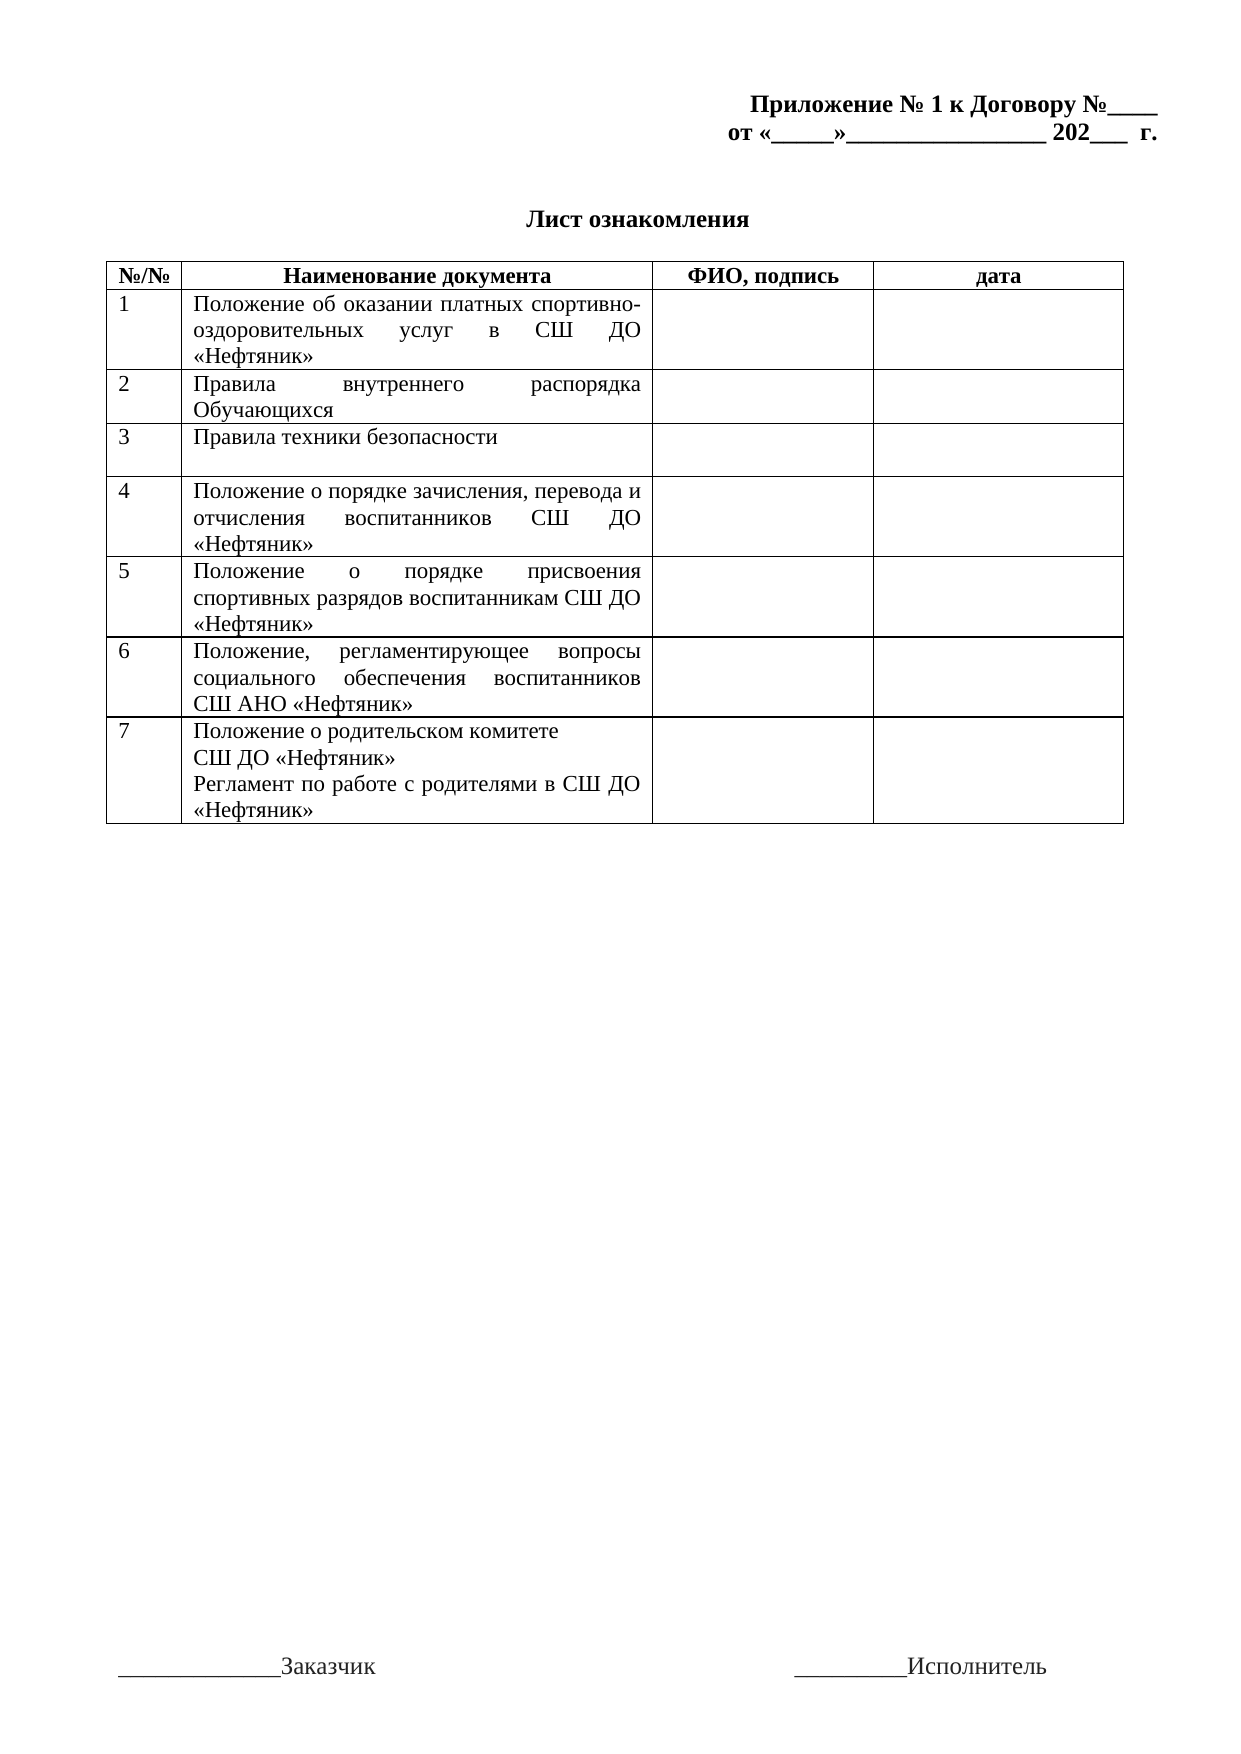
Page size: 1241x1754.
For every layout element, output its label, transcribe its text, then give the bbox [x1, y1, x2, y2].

text от «_____»________________ 202___ г. [118, 117, 1157, 146]
table_cell [653, 370, 873, 422]
table_cell 4 [107, 477, 181, 556]
table_cell [653, 557, 873, 636]
table_cell Положение, регламентирующее вопросы социального обеспечения воспитанников СШ АНО «Нефтяник» [182, 638, 652, 716]
table_header №/№ [107, 262, 181, 288]
table_cell [653, 718, 873, 823]
table_cell Положение о порядке присвоения спортивных разрядов воспитанникам СШ ДО «Нефтяник» [182, 557, 652, 636]
table_cell 6 [107, 638, 181, 716]
table_cell [653, 477, 873, 556]
table_cell 1 [107, 290, 181, 369]
table_cell Правила внутреннего распорядка Обучающихся [182, 370, 652, 422]
text Лист ознакомления [118, 204, 1157, 232]
table_cell [874, 557, 1123, 636]
table_cell Положение о порядке зачисления, перевода и отчисления воспитанников СШ ДО «Нефтяник» [182, 477, 652, 556]
table_cell [653, 424, 873, 476]
table_cell Правила техники безопасности [182, 424, 652, 476]
table_cell [874, 638, 1123, 716]
table_header дата [874, 262, 1123, 288]
table_cell [653, 290, 873, 369]
text Приложение № 1 к Договору №____ [118, 89, 1157, 117]
table_cell 2 [107, 370, 181, 422]
table_cell Положение об оказании платных спортивно-оздоровительных услуг в СШ ДО «Нефтяник» [182, 290, 652, 369]
table_cell 7 [107, 718, 181, 823]
table_cell 3 [107, 424, 181, 476]
table_cell [874, 370, 1123, 422]
table_cell [874, 477, 1123, 556]
table_cell [874, 424, 1123, 476]
table_cell [874, 290, 1123, 369]
table_cell [653, 638, 873, 716]
table_cell Положение о родительском комитете СШ ДО «Нефтяник» Регламент по работе с родителями в СШ ДО «Нефтяник» [182, 718, 652, 823]
table_cell 5 [107, 557, 181, 636]
table_header ФИО, подпись [653, 262, 873, 288]
table_header Наименование документа [182, 262, 652, 288]
table_cell [874, 718, 1123, 823]
